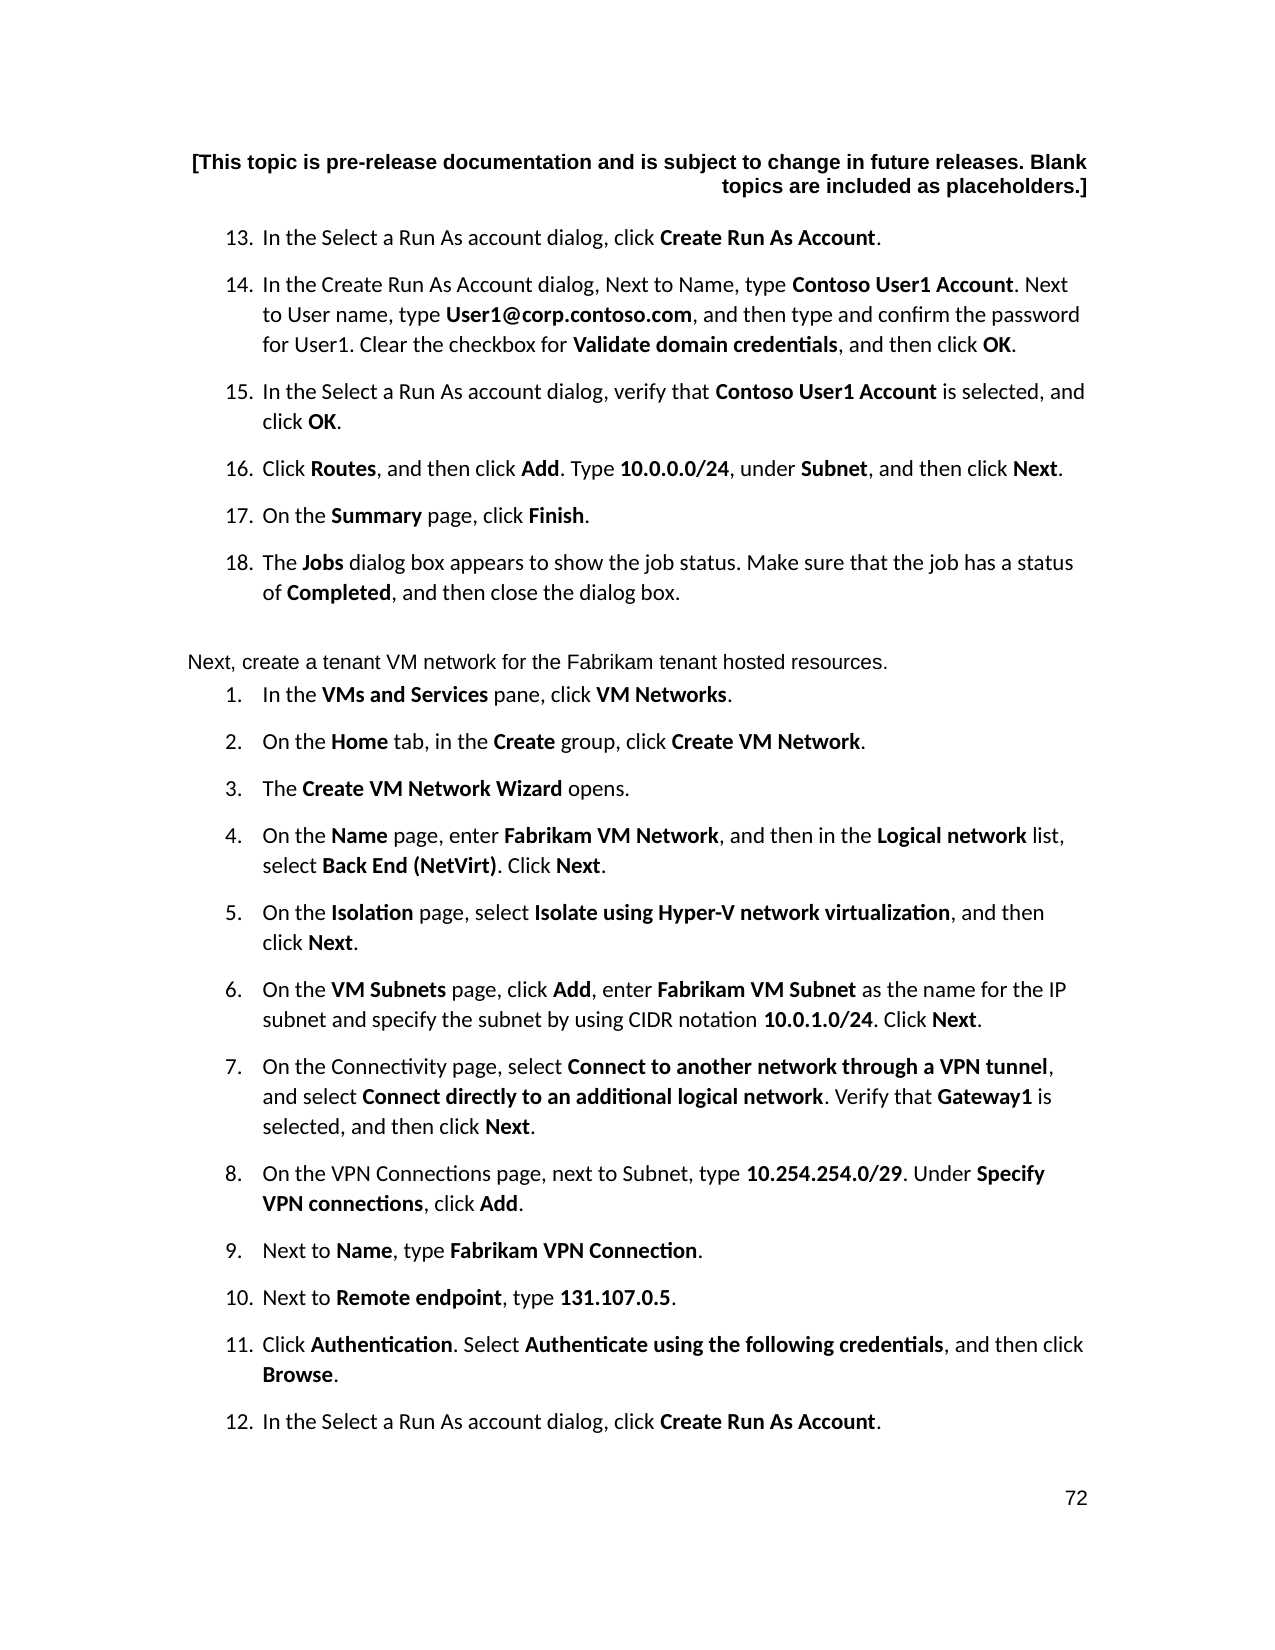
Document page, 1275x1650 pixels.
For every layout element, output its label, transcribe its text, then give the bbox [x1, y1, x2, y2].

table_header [225, 680, 1087, 1454]
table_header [225, 223, 1087, 625]
text Next, create a tenant VM network for the Fabrikam tenant hosted resources. [187, 650, 1087, 674]
